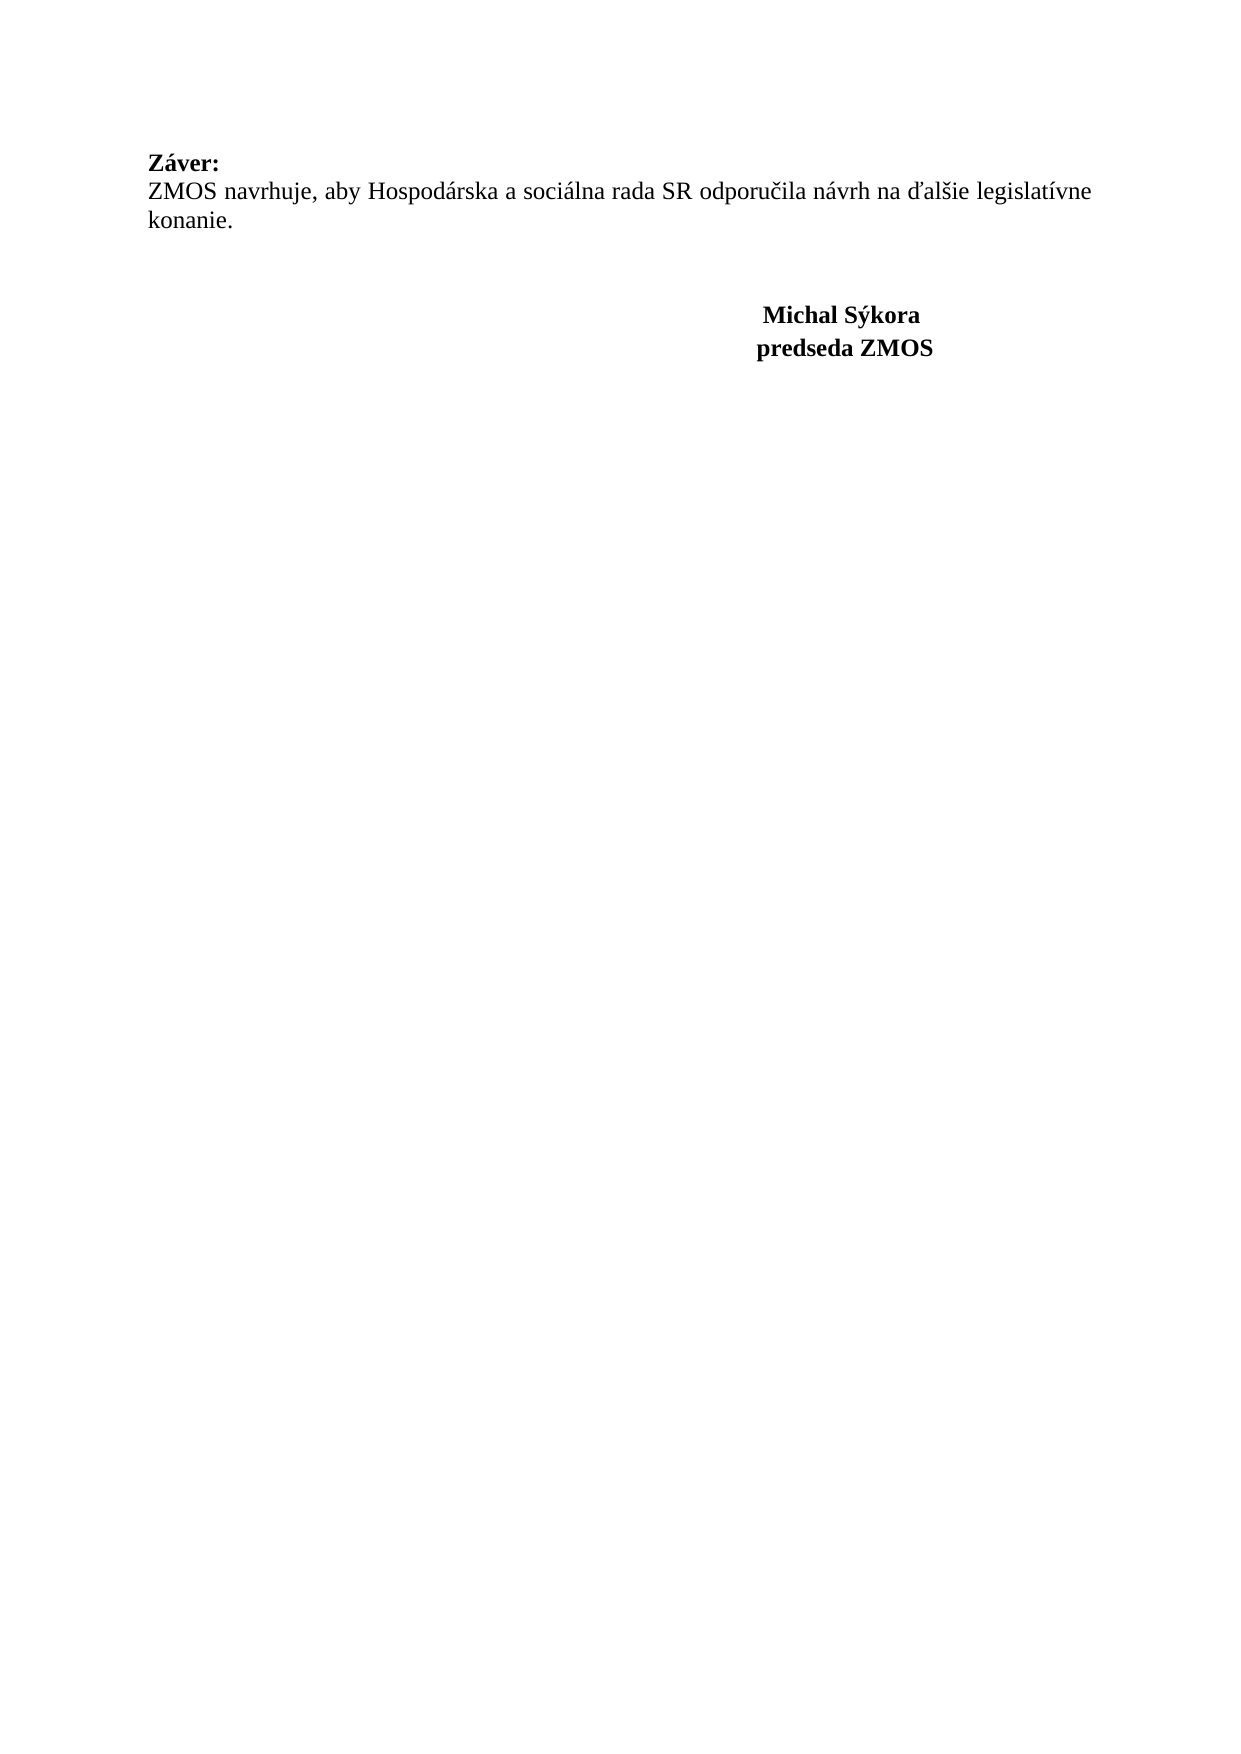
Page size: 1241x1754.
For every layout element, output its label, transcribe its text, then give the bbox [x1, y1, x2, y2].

text Michal Sýkora [664, 300, 1093, 329]
text predseda ZMOS [664, 333, 1093, 362]
text ZMOS navrhuje, aby Hospodárska a sociálna rada SR odporučila návrh na ďalšie legislatívne konanie. [148, 176, 1093, 234]
text Záver: [148, 148, 1093, 176]
